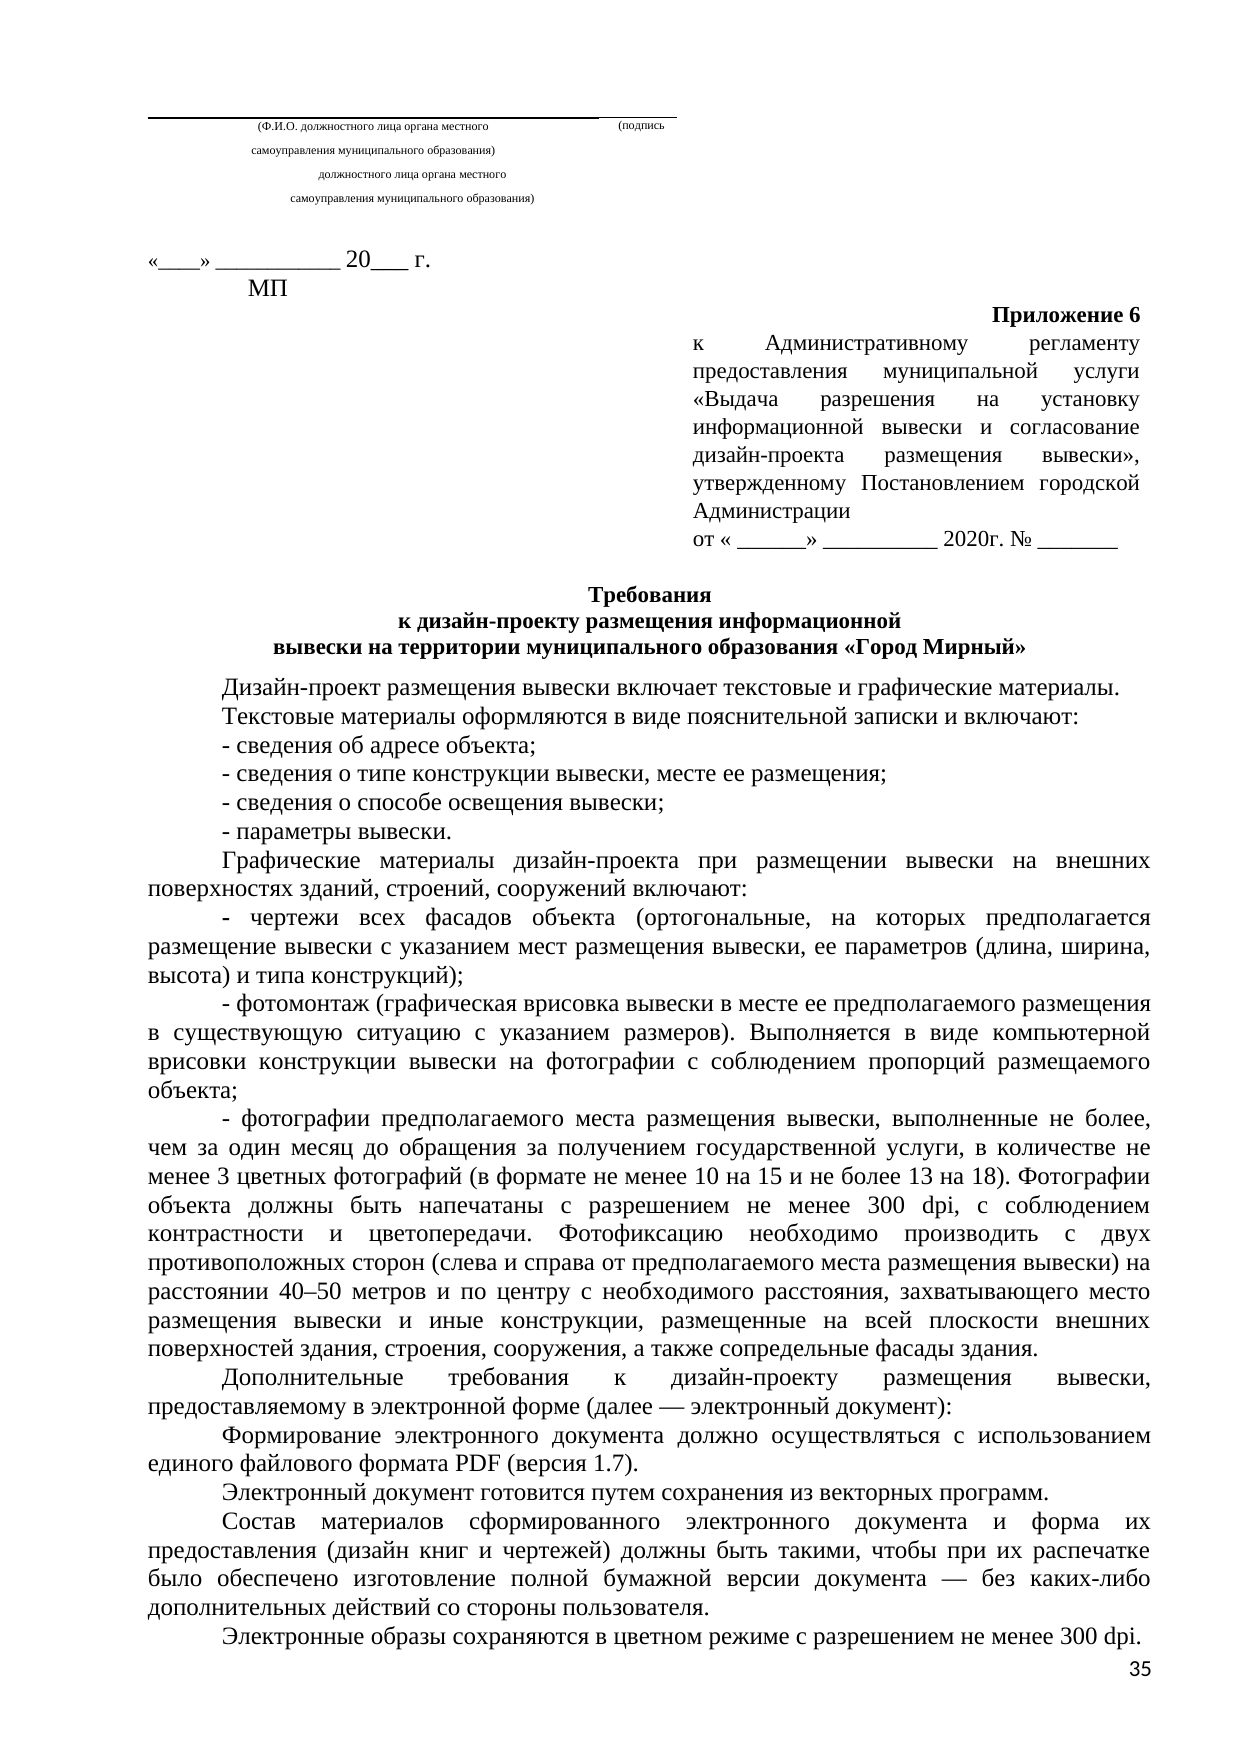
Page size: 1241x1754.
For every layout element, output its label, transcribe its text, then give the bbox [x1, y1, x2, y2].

text Дизайн-проект размещения вывески включает текстовые и графические материалы. [148, 672, 1152, 701]
table_header (Ф.И.О. должностного лица органа местного самоуправления муниципального образования) [148, 119, 598, 167]
text вывески на территории муниципального образования «Город Мирный» [148, 633, 1152, 660]
text - сведения о способе освещения вывески; [148, 787, 1152, 816]
title к дизайн-проекту размещения информационной [148, 607, 1152, 633]
text Электронный документ готовится путем сохранения из векторных программ. [148, 1477, 1152, 1506]
text МП [148, 273, 1152, 301]
text Формирование электронного документа должно осуществляться с использованием единого файлового формата PDF (версия 1.7). [148, 1420, 1152, 1477]
title Требования [148, 581, 1152, 607]
text - фотомонтаж (графическая врисовка вывески в месте ее предполагаемого размещения в существующую ситуацию с указанием размеров). Выполняется в виде компьютерной врисовки конструкции вывески на фотографии с соблюдением пропорций размещаемого объекта; [148, 988, 1152, 1103]
text Дополнительные требования к дизайн-проекту размещения вывески, предоставляемому в электронной форме (далее — электронный документ): [148, 1362, 1152, 1420]
table_header Приложение 6 к Административному регламенту предоставления муниципальной услуги «Выдача разрешения на установку информационной вывески и согласование дизайн-проекта размещения вывески», утвержденному Постановлением городской Администрации от « ______» __________ 2020г. № _______ [681, 301, 1152, 553]
text - фотографии предполагаемого места размещения вывески, выполненные не более, чем за один месяц до обращения за получением государственной услуги, в количестве не менее 3 цветных фотографий (в формате не менее 10 на 15 и не более 13 на 18). Фотографии объекта должны быть напечатаны с разрешением не менее 300 dpi, с соблюдением контрастности и цветопередачи. Фотофиксацию необходимо производить с двух противоположных сторон (слева и справа от предполагаемого места размещения вывески) на расстоянии 40–50 метров и по центру с необходимого расстояния, захватывающего место размещения вывески и иные конструкции, размещенные на всей плоскости внешних поверхностей здания, строения, сооружения, а также сопредельные фасады здания. [148, 1103, 1152, 1362]
table_header (подпись должностного лица органа местного самоуправления муниципального образования) [148, 118, 677, 215]
text - сведения о типе конструкции вывески, месте ее размещения; [148, 758, 1152, 787]
text Текстовые материалы оформляются в виде пояснительной записки и включают: [148, 701, 1152, 730]
text - сведения об адресе объекта; [148, 730, 1152, 758]
text «____» ____________ 20___ г. [148, 244, 1152, 273]
text - чертежи всех фасадов объекта (ортогональные, на которых предполагается размещение вывески с указанием мест размещения вывески, ее параметров (длина, ширина, высота) и типа конструкций); [148, 902, 1152, 988]
text - параметры вывески. [148, 816, 1152, 845]
text Состав материалов сформированного электронного документа и форма их предоставления (дизайн книг и чертежей) должны быть такими, чтобы при их распечатке было обеспечено изготовление полной бумажной версии документа — без каких-либо дополнительных действий со стороны пользователя. [148, 1506, 1152, 1621]
text Электронные образы сохраняются в цветном режиме с разрешением не менее 300 dpi. [148, 1621, 1152, 1650]
text Графические материалы дизайн-проекта при размещении вывески на внешних поверхностях зданий, строений, сооружений включают: [148, 845, 1152, 902]
